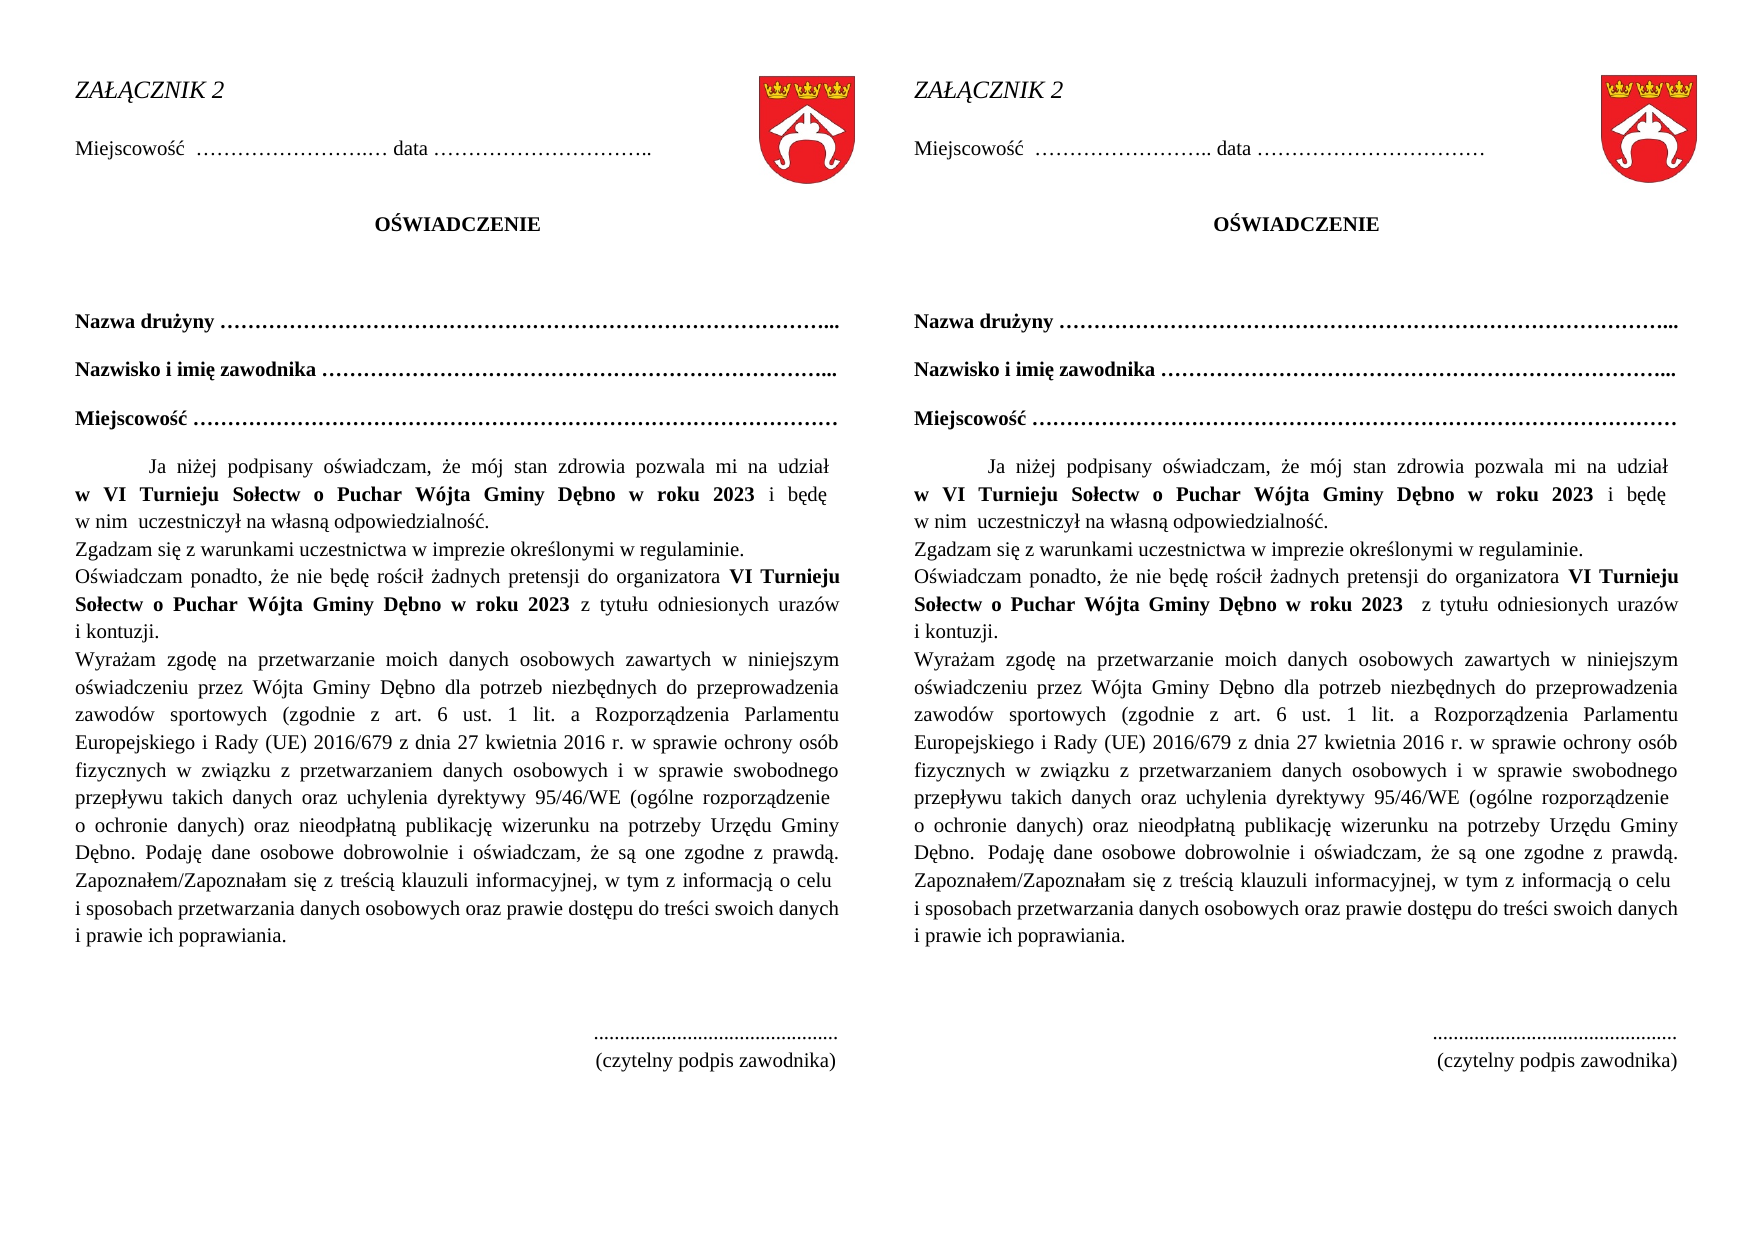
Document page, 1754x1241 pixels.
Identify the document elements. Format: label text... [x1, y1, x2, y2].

text Ja niżej podpisany oświadczam, że mój stan zdrowia pozwala mi na udział w VI Turnieju Sołectw o Puchar Wójta Gminy Dębno w roku 2023 i będę w nim uczestniczył na własną odpowiedzialność. [75, 454, 840, 533]
text ............................................... (czytelny podpis zawodnika) [517, 1020, 840, 1072]
picture [1600, 74, 1698, 181]
text ZAŁĄCZNIK 2 [75, 75, 758, 104]
text Nazwa drużyny ……………………………………………………………………………... [914, 308, 1679, 333]
text Wyrażam zgodę na przetwarzanie moich danych osobowych zawartych w niniejszym oświadczeniu przez Wójta Gminy Dębno dla potrzeb niezbędnych do przeprowadzenia zawodów sportowych (zgodnie z art. 6 ust. 1 lit. a Rozporządzenia Parlamentu Europejskiego i Rady (UE) 2016/679 z dnia 27 kwietnia 2016 r. w sprawie ochrony osób fizycznych w związku z przetwarzaniem danych osobowych i w sprawie swobodnego przepływu takich danych oraz uchylenia dyrektywy 95/46/WE (ogólne rozporządzenie o ochronie danych) oraz nieodpłatną publikację wizerunku na potrzeby Urzędu Gminy Dębno. Podaję dane osobowe dobrowolnie i oświadczam, że są one zgodne z prawdą. Zapoznałem/Zapoznałam się z treścią klauzuli informacyjnej, w tym z informacją o celu i sposobach przetwarzania danych osobowych oraz prawie dostępu do treści swoich danych i prawie ich poprawiania. [75, 647, 840, 947]
text Nazwisko i imię zawodnika ………………………………………………………………... [75, 357, 840, 381]
text Nazwa drużyny ……………………………………………………………………………... [75, 308, 840, 333]
text Ja niżej podpisany oświadczam, że mój stan zdrowia pozwala mi na udział w VI Turnieju Sołectw o Puchar Wójta Gminy Dębno w roku 2023 i będę w nim uczestniczył na własną odpowiedzialność. [914, 454, 1679, 533]
text Oświadczam ponadto, że nie będę rościł żadnych pretensji do organizatora VI Turnieju Sołectw o Puchar Wójta Gminy Dębno w roku 2023 z tytułu odniesionych urazów i kontuzji. [75, 564, 840, 643]
text Miejscowość …………………….. data …………………………… [914, 136, 1600, 160]
text Zgadzam się z warunkami uczestnictwa w imprezie określonymi w regulaminie. [914, 537, 1679, 561]
text OŚWIADCZENIE [914, 212, 1679, 236]
text Oświadczam ponadto, że nie będę rościł żadnych pretensji do organizatora VI Turnieju Sołectw o Puchar Wójta Gminy Dębno w roku 2023 z tytułu odniesionych urazów i kontuzji. [914, 564, 1679, 643]
text ZAŁĄCZNIK 2 [914, 75, 1600, 104]
text ............................................... (czytelny podpis zawodnika) [1430, 1020, 1679, 1072]
picture [758, 75, 856, 182]
text OŚWIADCZENIE [75, 212, 840, 236]
text Zgadzam się z warunkami uczestnictwa w imprezie określonymi w regulaminie. [75, 537, 840, 561]
text Miejscowość …………………….… data ………………………….. [75, 136, 758, 160]
text Miejscowość ………………………………………………………………………………… [75, 405, 840, 429]
text Miejscowość ………………………………………………………………………………… [914, 405, 1679, 429]
text Nazwisko i imię zawodnika ………………………………………………………………... [914, 357, 1679, 381]
text Wyrażam zgodę na przetwarzanie moich danych osobowych zawartych w niniejszym oświadczeniu przez Wójta Gminy Dębno dla potrzeb niezbędnych do przeprowadzenia zawodów sportowych (zgodnie z art. 6 ust. 1 lit. a Rozporządzenia Parlamentu Europejskiego i Rady (UE) 2016/679 z dnia 27 kwietnia 2016 r. w sprawie ochrony osób fizycznych w związku z przetwarzaniem danych osobowych i w sprawie swobodnego przepływu takich danych oraz uchylenia dyrektywy 95/46/WE (ogólne rozporządzenie o ochronie danych) oraz nieodpłatną publikację wizerunku na potrzeby Urzędu Gminy Dębno. Podaję dane osobowe dobrowolnie i oświadczam, że są one zgodne z prawdą. Zapoznałem/Zapoznałam się z treścią klauzuli informacyjnej, w tym z informacją o celu i sposobach przetwarzania danych osobowych oraz prawie dostępu do treści swoich danych i prawie ich poprawiania. [914, 647, 1679, 947]
